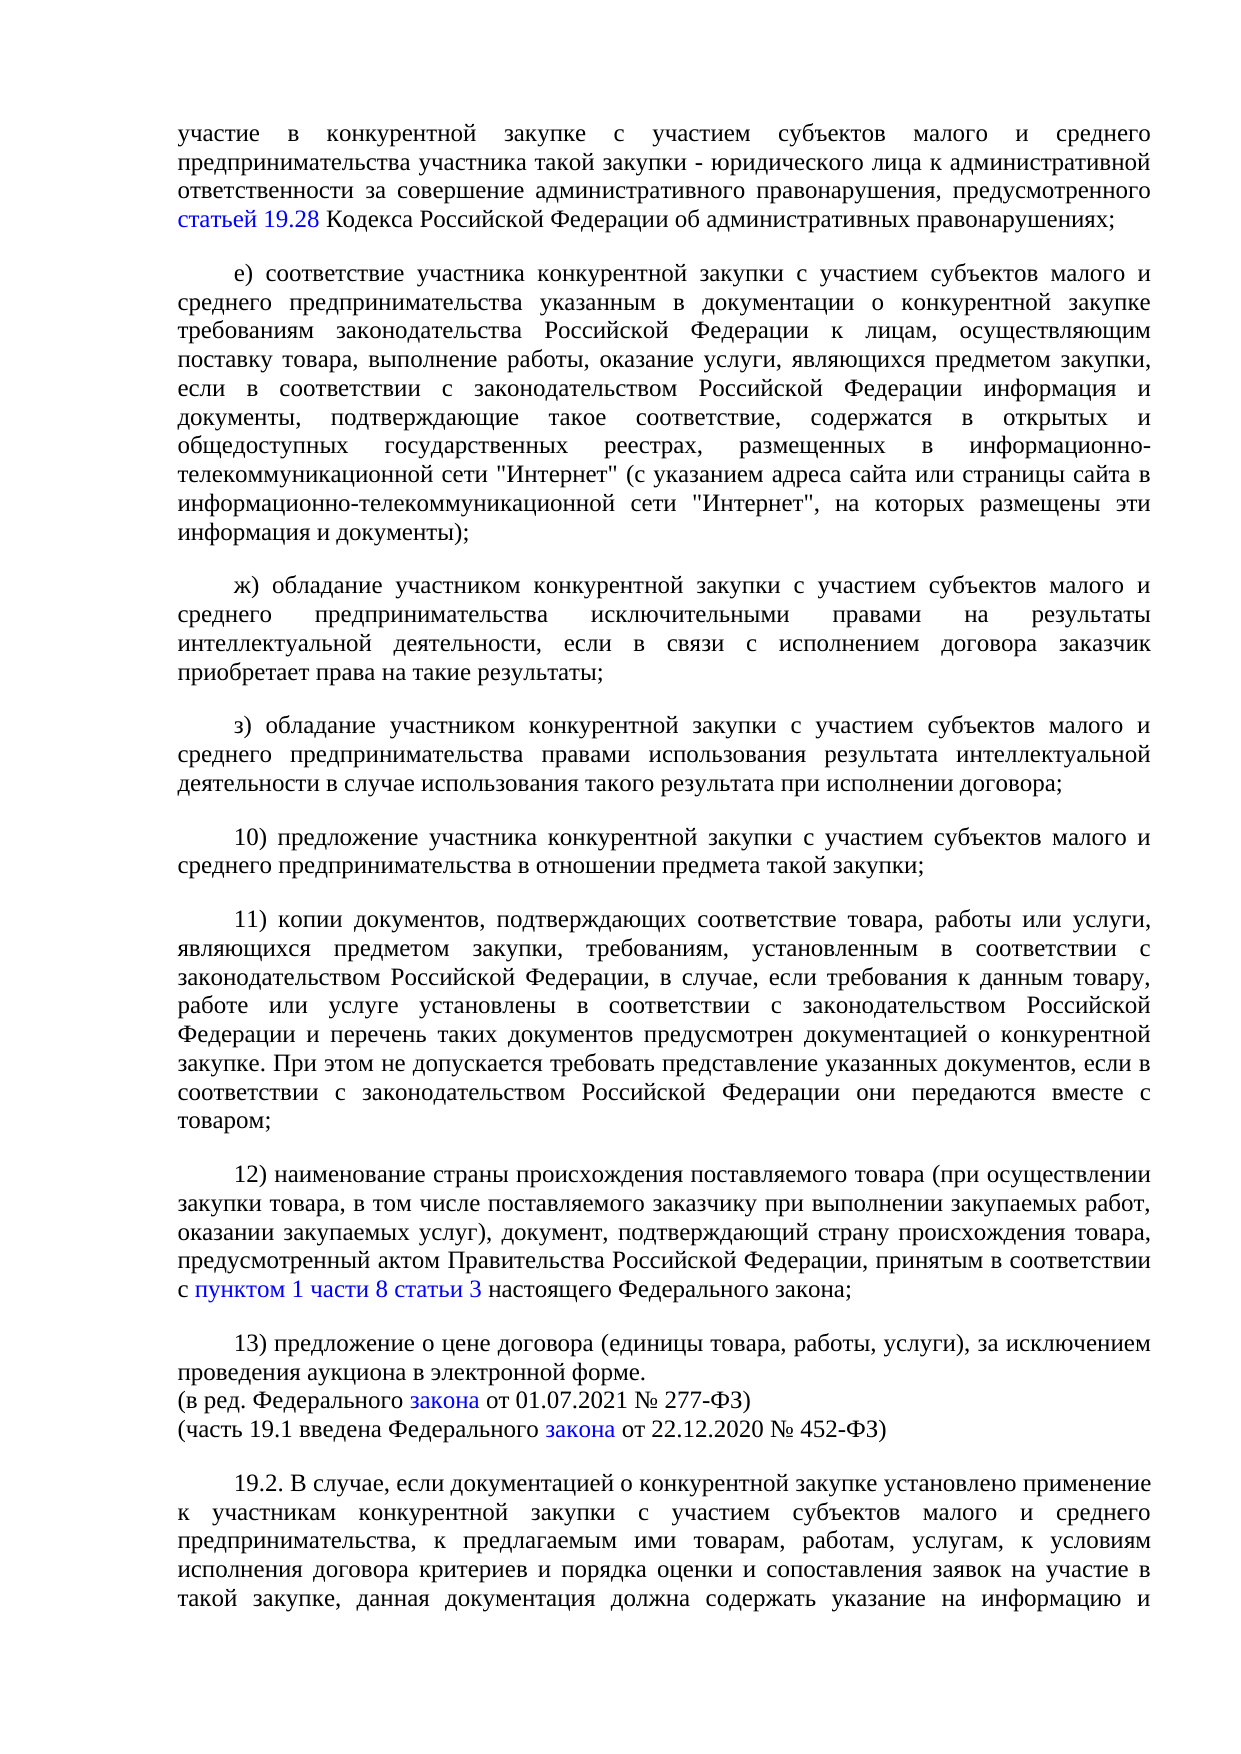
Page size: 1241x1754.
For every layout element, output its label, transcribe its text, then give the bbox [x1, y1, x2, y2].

text 12) наименование страны происхождения поставляемого товара (при осуществлении закупки товара, в том числе поставляемого заказчику при выполнении закупаемых работ, оказании закупаемых услуг), документ, подтверждающий страну происхождения товара, предусмотренный актом Правительства Российской Федерации, принятым в соответствии с пунктом 1 части 8 статьи 3 настоящего Федерального закона; [177, 1159, 1152, 1303]
text з) обладание участником конкурентной закупки с участием субъектов малого и среднего предпринимательства правами использования результата интеллектуальной деятельности в случае использования такого результата при исполнении договора; [177, 711, 1152, 797]
text ж) обладание участником конкурентной закупки с участием субъектов малого и среднего предпринимательства исключительными правами на результаты интеллектуальной деятельности, если в связи с исполнением договора заказчик приобретает права на такие результаты; [177, 571, 1152, 686]
text 13) предложение о цене договора (единицы товара, работы, услуги), за исключением проведения аукциона в электронной форме. [177, 1328, 1152, 1386]
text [177, 1468, 1152, 1612]
text 10) предложение участника конкурентной закупки с участием субъектов малого и среднего предпринимательства в отношении предмета такой закупки; [177, 822, 1152, 879]
text (часть 19.1 введена Федерального закона от 22.12.2020 № 452-ФЗ) [177, 1414, 1152, 1443]
text (в ред. Федерального закона от 01.07.2021 № 277-ФЗ) [177, 1386, 1152, 1414]
text е) соответствие участника конкурентной закупки с участием субъектов малого и среднего предпринимательства указанным в документации о конкурентной закупке требованиям законодательства Российской Федерации к лицам, осуществляющим поставку товара, выполнение работы, оказание услуги, являющихся предметом закупки, если в соответствии с законодательством Российской Федерации информация и документы, подтверждающие такое соответствие, содержатся в открытых и общедоступных государственных реестрах, размещенных в информационно-телекоммуникационной сети "Интернет" (с указанием адреса сайта или страницы сайта в информационно-телекоммуникационной сети "Интернет", на которых размещены эти информация и документы); [177, 258, 1152, 546]
text 11) копии документов, подтверждающих соответствие товара, работы или услуги, являющихся предметом закупки, требованиям, установленным в соответствии с законодательством Российской Федерации, в случае, если требования к данным товару, работе или услуге установлены в соответствии с законодательством Российской Федерации и перечень таких документов предусмотрен документацией о конкурентной закупке. При этом не допускается требовать представление указанных документов, если в соответствии с законодательством Российской Федерации они передаются вместе с товаром; [177, 904, 1152, 1134]
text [177, 118, 1152, 233]
